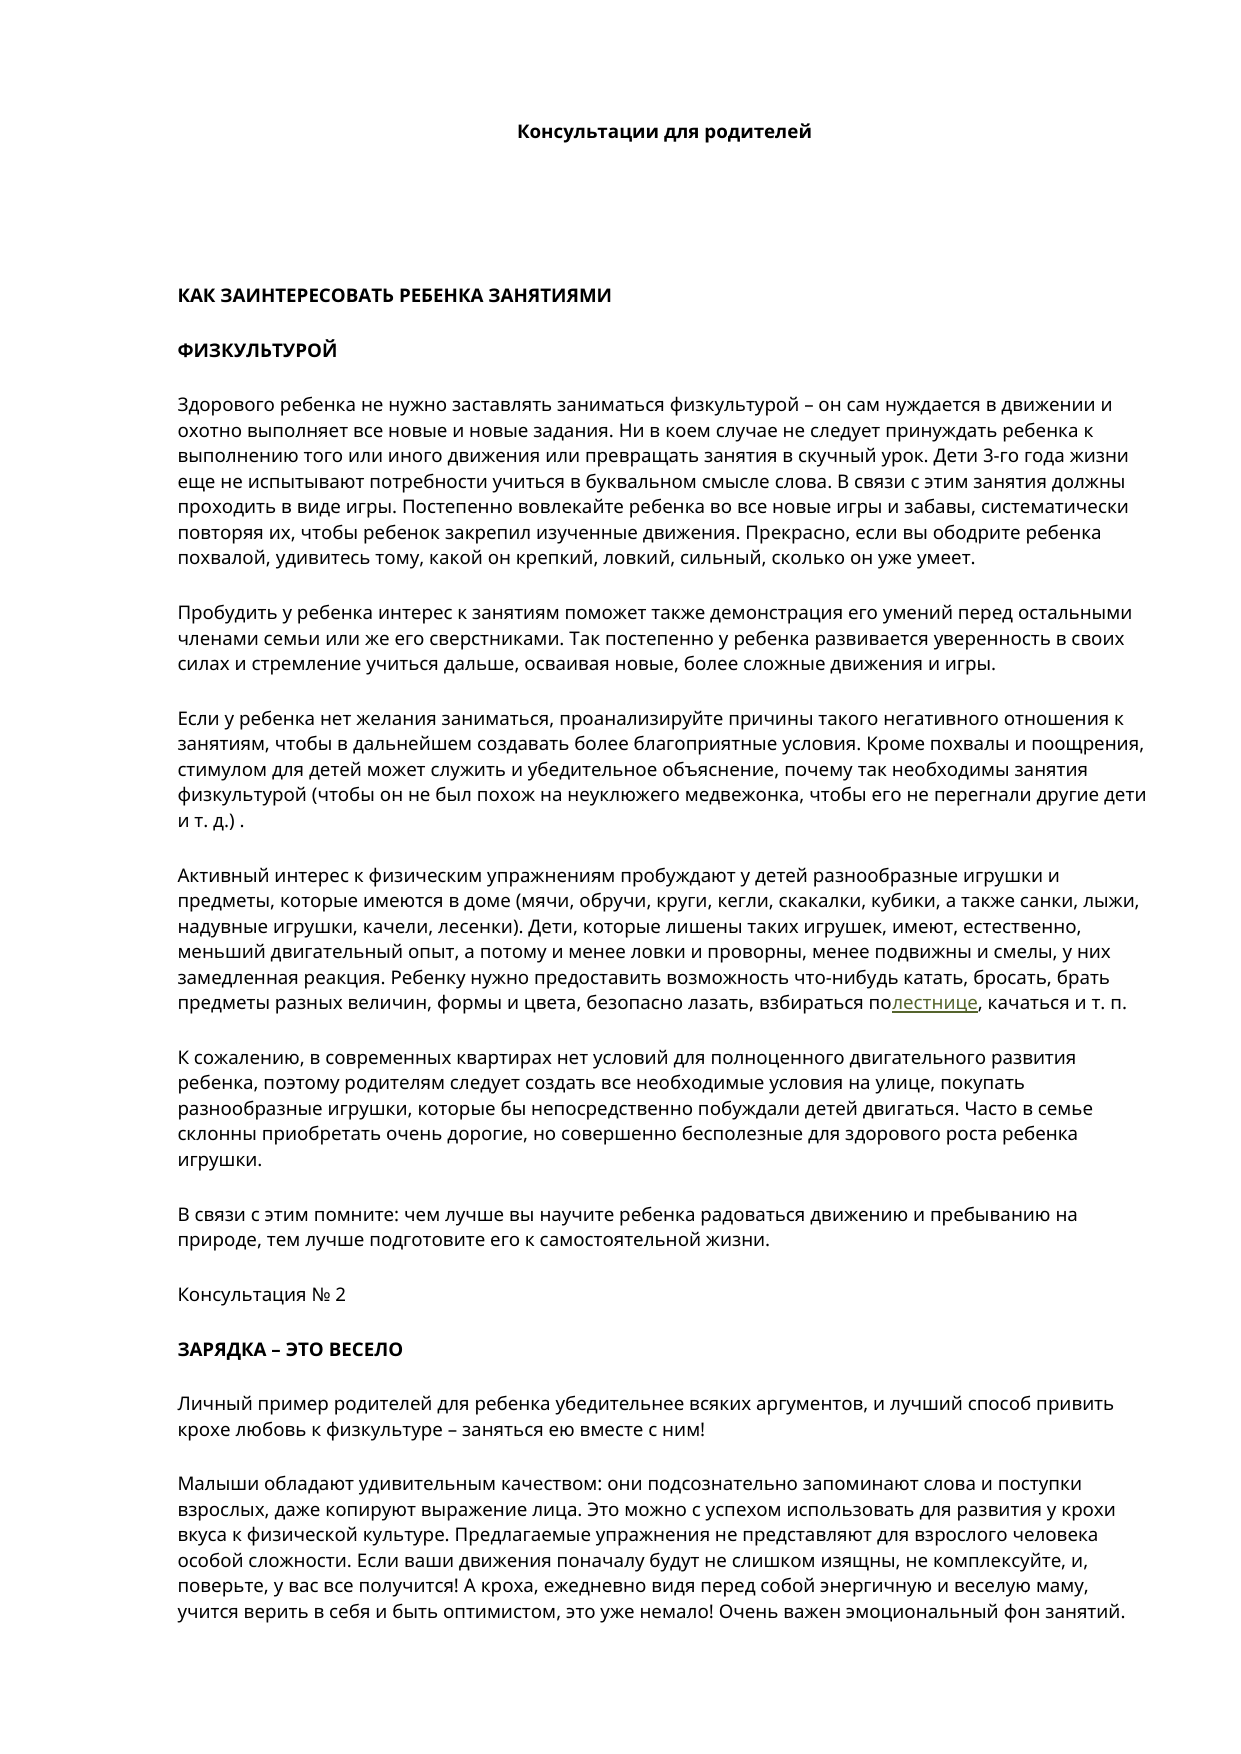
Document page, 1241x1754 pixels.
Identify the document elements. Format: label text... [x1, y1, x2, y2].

text КАК ЗАИНТЕРЕСОВАТЬ РЕБЕНКА ЗАНЯТИЯМИ [177, 282, 1152, 308]
text Консультации для родителей [177, 118, 1152, 144]
text Пробудить у ребенка интерес к занятиям поможет также демонстрация его умений перед остальными членами семьи или же его сверстниками. Так постепенно у ребенка развивается уверенность в своих силах и стремление учиться дальше, осваивая новые, более сложные движения и игры. [177, 599, 1152, 676]
text Здорового ребенка не нужно заставлять заниматься физкультурой – он сам нуждается в движении и охотно выполняет все новые и новые задания. Ни в коем случае не следует принуждать ребенка к выполнению того или иного движения или превращать занятия в скучный урок. Дети 3-го года жизни еще не испытывают потребности учиться в буквальном смысле слова. В связи с этим занятия должны проходить в виде игры. Постепенно вовлекайте ребенка во все новые игры и забавы, систематически повторяя их, чтобы ребенок закрепил изученные движения. Прекрасно, если вы ободрите ребенка похвалой, удивитесь тому, какой он крепкий, ловкий, сильный, сколько он уже умеет. [177, 392, 1152, 570]
text Активный интерес к физическим упражнениям пробуждают у детей разнообразные игрушки и предметы, которые имеются в доме (мячи, обручи, круги, кегли, скакалки, кубики, а также санки, лыжи, надувные игрушки, качели, лесенки). Дети, которые лишены таких игрушек, имеют, естественно, меньший двигательный опыт, а потому и менее ловки и проворны, менее подвижны и смелы, у них замедленная реакция. Ребенку нужно предоставить возможность что-нибудь катать, бросать, брать предметы разных величин, формы и цвета, безопасно лазать, взбираться полестнице, качаться и т. п. [177, 862, 1152, 1015]
text Личный пример родителей для ребенка убедительнее всяких аргументов, и лучший способ привить крохе любовь к физкультуре – заняться ею вместе с ним! [177, 1391, 1152, 1442]
text К сожалению, в современных квартирах нет условий для полноценного двигательного развития ребенка, поэтому родителям следует создать все необходимые условия на улице, покупать разнообразные игрушки, которые бы непосредственно побуждали детей двигаться. Часто в семье склонны приобретать очень дорогие, но совершенно бесполезные для здорового роста ребенка игрушки. [177, 1044, 1152, 1172]
text Консультация № 2 [177, 1281, 1152, 1307]
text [177, 1471, 1152, 1624]
text Если у ребенка нет желания заниматься, проанализируйте причины такого негативного отношения к занятиям, чтобы в дальнейшем создавать более благоприятные условия. Кроме похвалы и поощрения, стимулом для детей может служить и убедительное объяснение, почему так необходимы занятия физкультурой (чтобы он не был похож на неуклюжего медвежонка, чтобы его не перегнали другие дети и т. д.) . [177, 705, 1152, 833]
text ЗАРЯДКА – ЭТО ВЕСЕЛО [177, 1336, 1152, 1361]
text ФИЗКУЛЬТУРОЙ [177, 337, 1152, 362]
text В связи с этим помните: чем лучше вы научите ребенка радоваться движению и пребыванию на природе, тем лучше подготовите его к самостоятельной жизни. [177, 1201, 1152, 1252]
